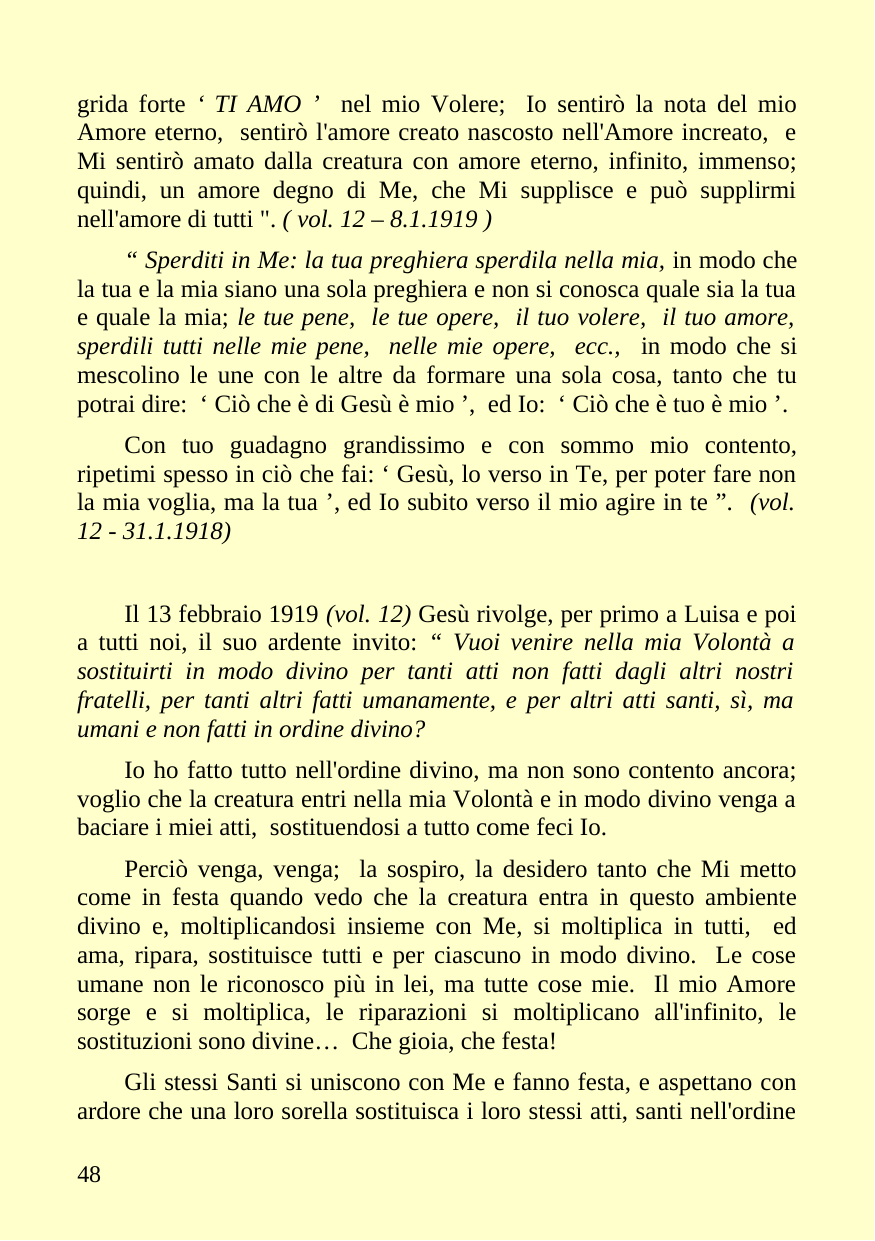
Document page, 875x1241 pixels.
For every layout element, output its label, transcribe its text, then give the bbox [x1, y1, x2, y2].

text “ Sperditi in Me: la tua preghiera sperdila nella mia, in modo che la tua e la mia siano una sola preghiera e non si conosca quale sia la tua e quale la mia; le tue pene, le tue opere, il tuo volere, il tuo amore, sperdili tutti nelle mie pene, nelle mie opere, ecc., in modo che si mescolino le une con le altre da formare una sola cosa, tanto che tu potrai dire: ‘ Ciò che è di Gesù è mio ’, ed Io: ‘ Ciò che è tuo è mio ’. [77, 245, 797, 417]
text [77, 1067, 797, 1125]
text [77, 89, 797, 232]
text Perciò venga, venga; la sospiro, la desidero tanto che Mi metto come in festa quando vedo che la creatura entra in questo ambiente divino e, moltiplicandosi insieme con Me, si moltiplica in tutti, ed ama, ripara, sostituisce tutti e per ciascuno in modo divino. Le cose umane non le riconosco più in lei, ma tutte cose mie. Il mio Amore sorge e si moltiplica, le riparazioni si moltiplicano all'infinito, le sostituzioni sono divine… Che gioia, che festa! [77, 854, 797, 1055]
text Con tuo guadagno grandissimo e con sommo mio contento, ripetimi spesso in ciò che fai: ‘ Gesù, lo verso in Te, per poter fare non la mia voglia, ma la tua ’, ed Io subito verso il mio agire in te ”. (vol. 12 - 31.1.1918) [77, 430, 797, 545]
text Il 13 febbraio 1919 (vol. 12) Gesù rivolge, per primo a Luisa e poi a tutti noi, il suo ardente invito: “ Vuoi venire nella mia Volontà a sostituirti in modo divino per tanti atti non fatti dagli altri nostri fratelli, per tanti altri fatti umanamente, e per altri atti santi, sì, ma umani e non fatti in ordine divino? [77, 599, 797, 742]
text Io ho fatto tutto nell'ordine divino, ma non sono contento ancora; voglio che la creatura entri nella mia Volontà e in modo divino venga a baciare i miei atti, sostituendosi a tutto come feci Io. [77, 755, 797, 841]
